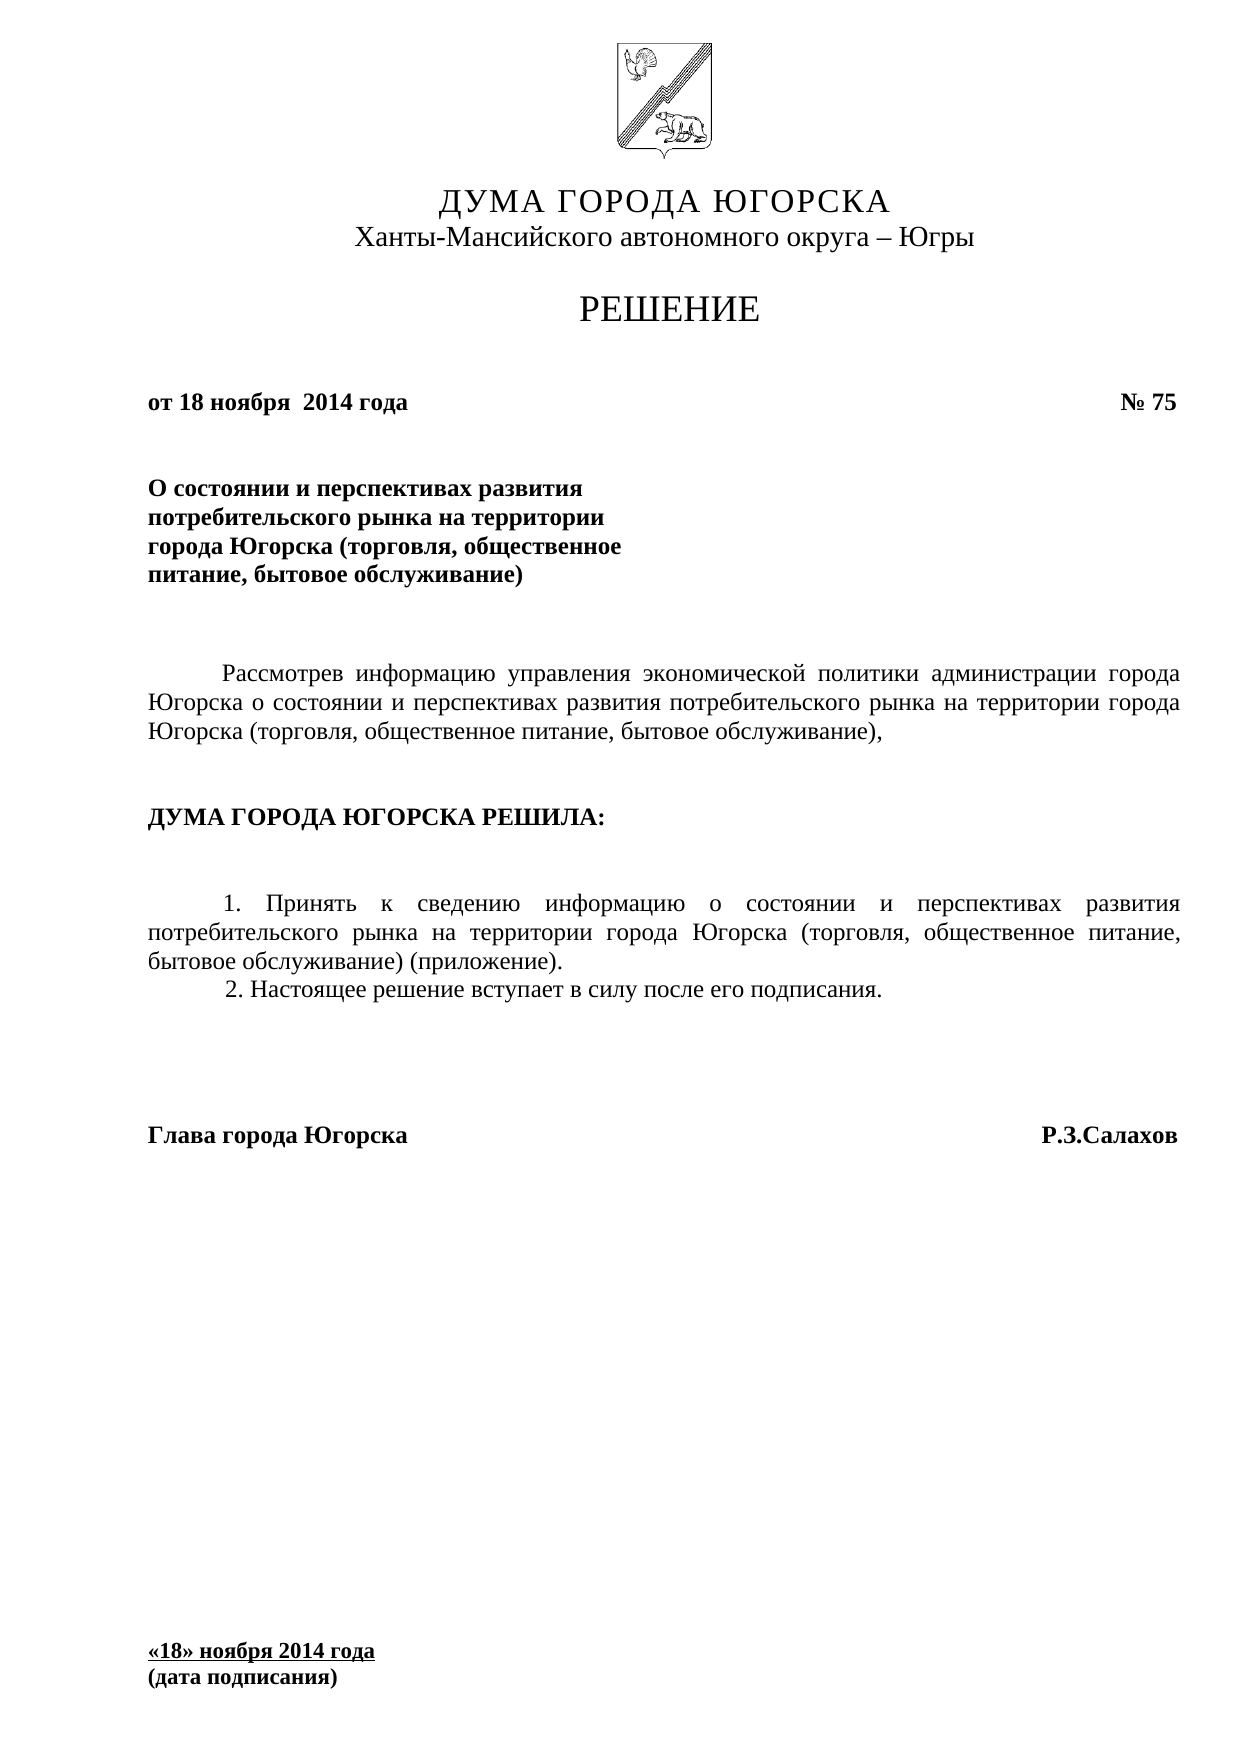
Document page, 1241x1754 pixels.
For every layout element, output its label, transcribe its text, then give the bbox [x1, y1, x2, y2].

text ДУМА ГОРОДА ЮГОРСКА [148, 181, 1181, 219]
text (дата подписания) [148, 1663, 1181, 1689]
text ДУМА ГОРОДА ЮГОРСКА РЕШИЛА: [148, 802, 1181, 831]
text РЕШЕНИЕ [148, 286, 1181, 329]
text Рассмотрев информацию управления экономической политики администрации города Югорска о состоянии и перспективах развития потребительского рынка на территории города Югорска (торговля, общественное питание, бытовое обслуживание), [148, 658, 1181, 744]
text города Югорска (торговля, общественное [148, 531, 1190, 559]
text 2. Настоящее решение вступает в силу после его подписания. [148, 974, 1240, 1003]
text питание, бытовое обслуживание) [148, 559, 1190, 588]
text Глава города Югорска Р.З.Салахов [148, 1120, 1181, 1149]
text Ханты-Мансийского автономного округа – Югры [148, 219, 1181, 253]
picture [616, 41, 713, 161]
text потребительского рынка на территории [148, 502, 1190, 531]
text от 18 ноября 2014 года № 75 [148, 387, 1181, 416]
text 1. Принять к сведению информацию о состоянии и перспективах развития потребительского рынка на территории города Югорска (торговля, общественное питание, бытовое обслуживание) (приложение). [148, 888, 1181, 974]
text «18» ноября 2014 года [148, 1637, 1181, 1663]
text О состоянии и перспективах развития [148, 473, 1190, 502]
